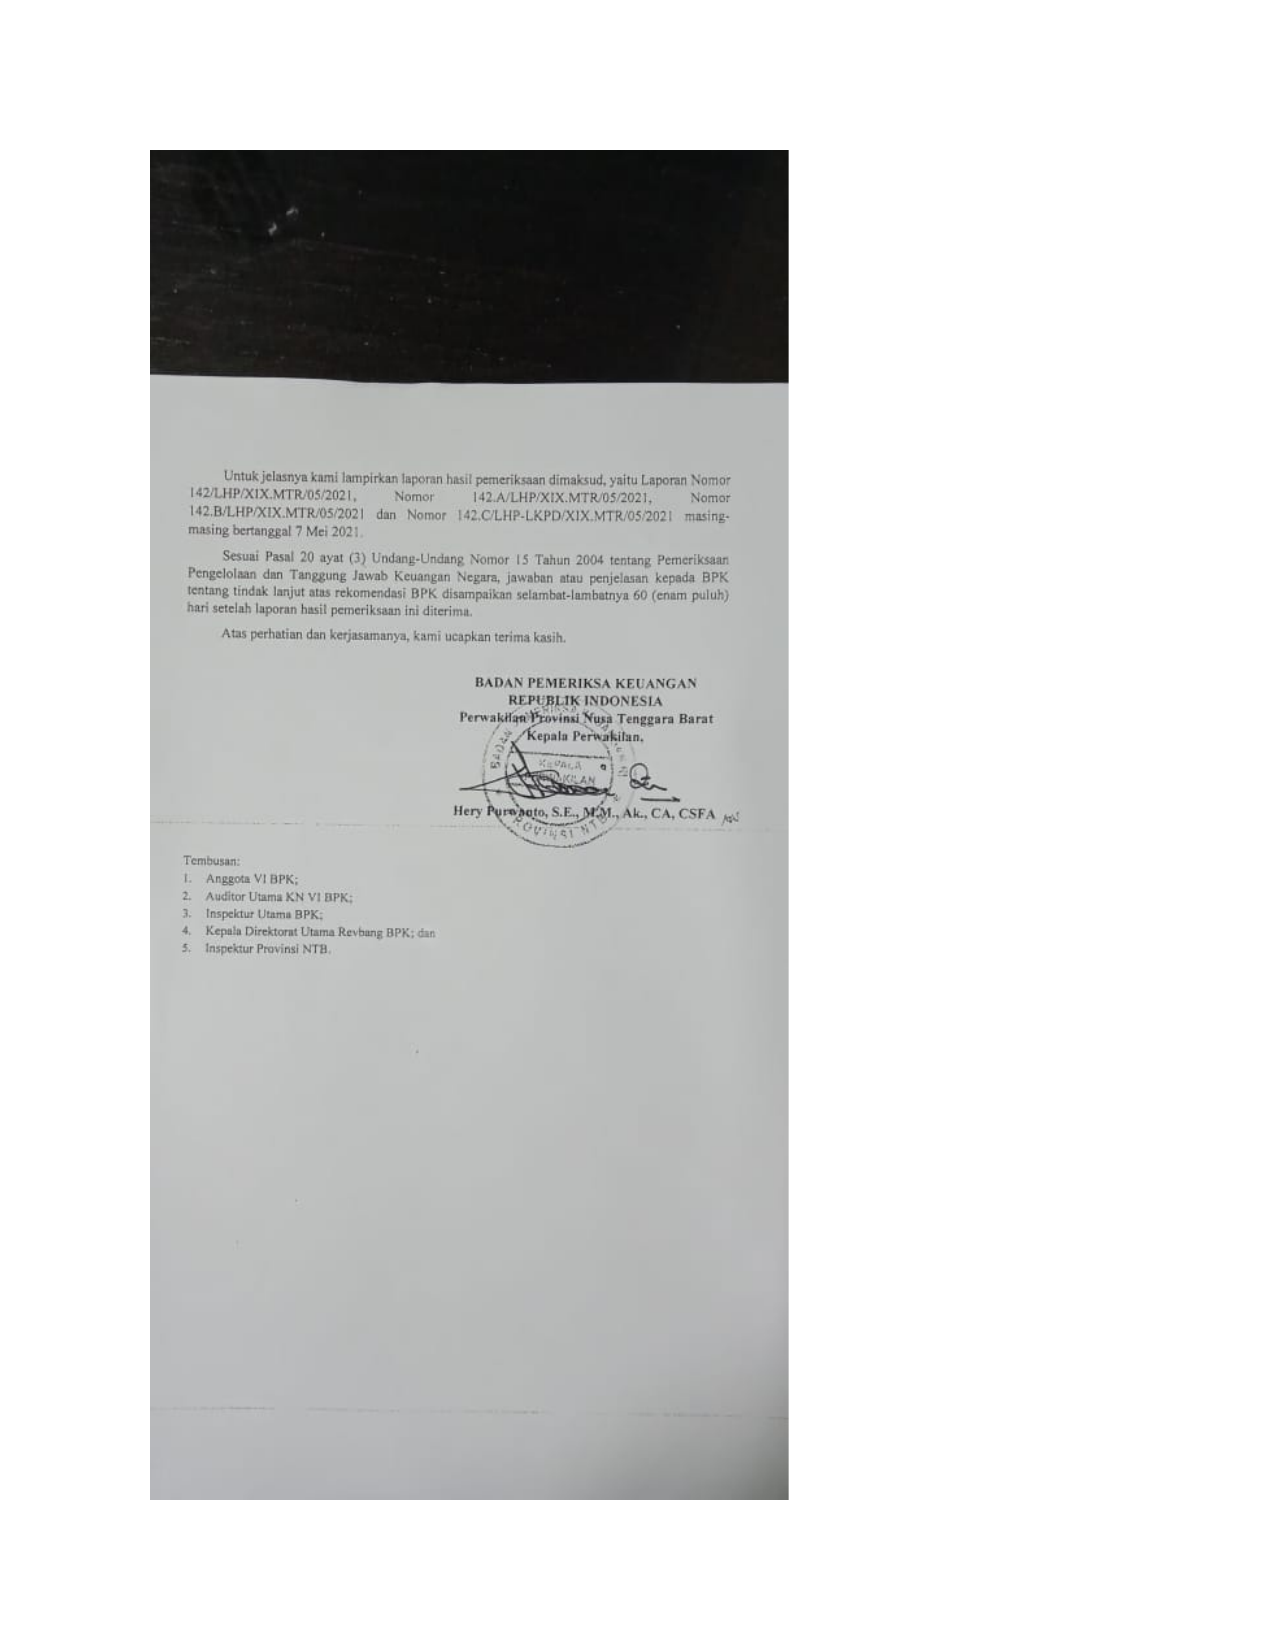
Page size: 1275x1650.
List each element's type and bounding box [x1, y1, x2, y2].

picture [150, 150, 789, 1500]
